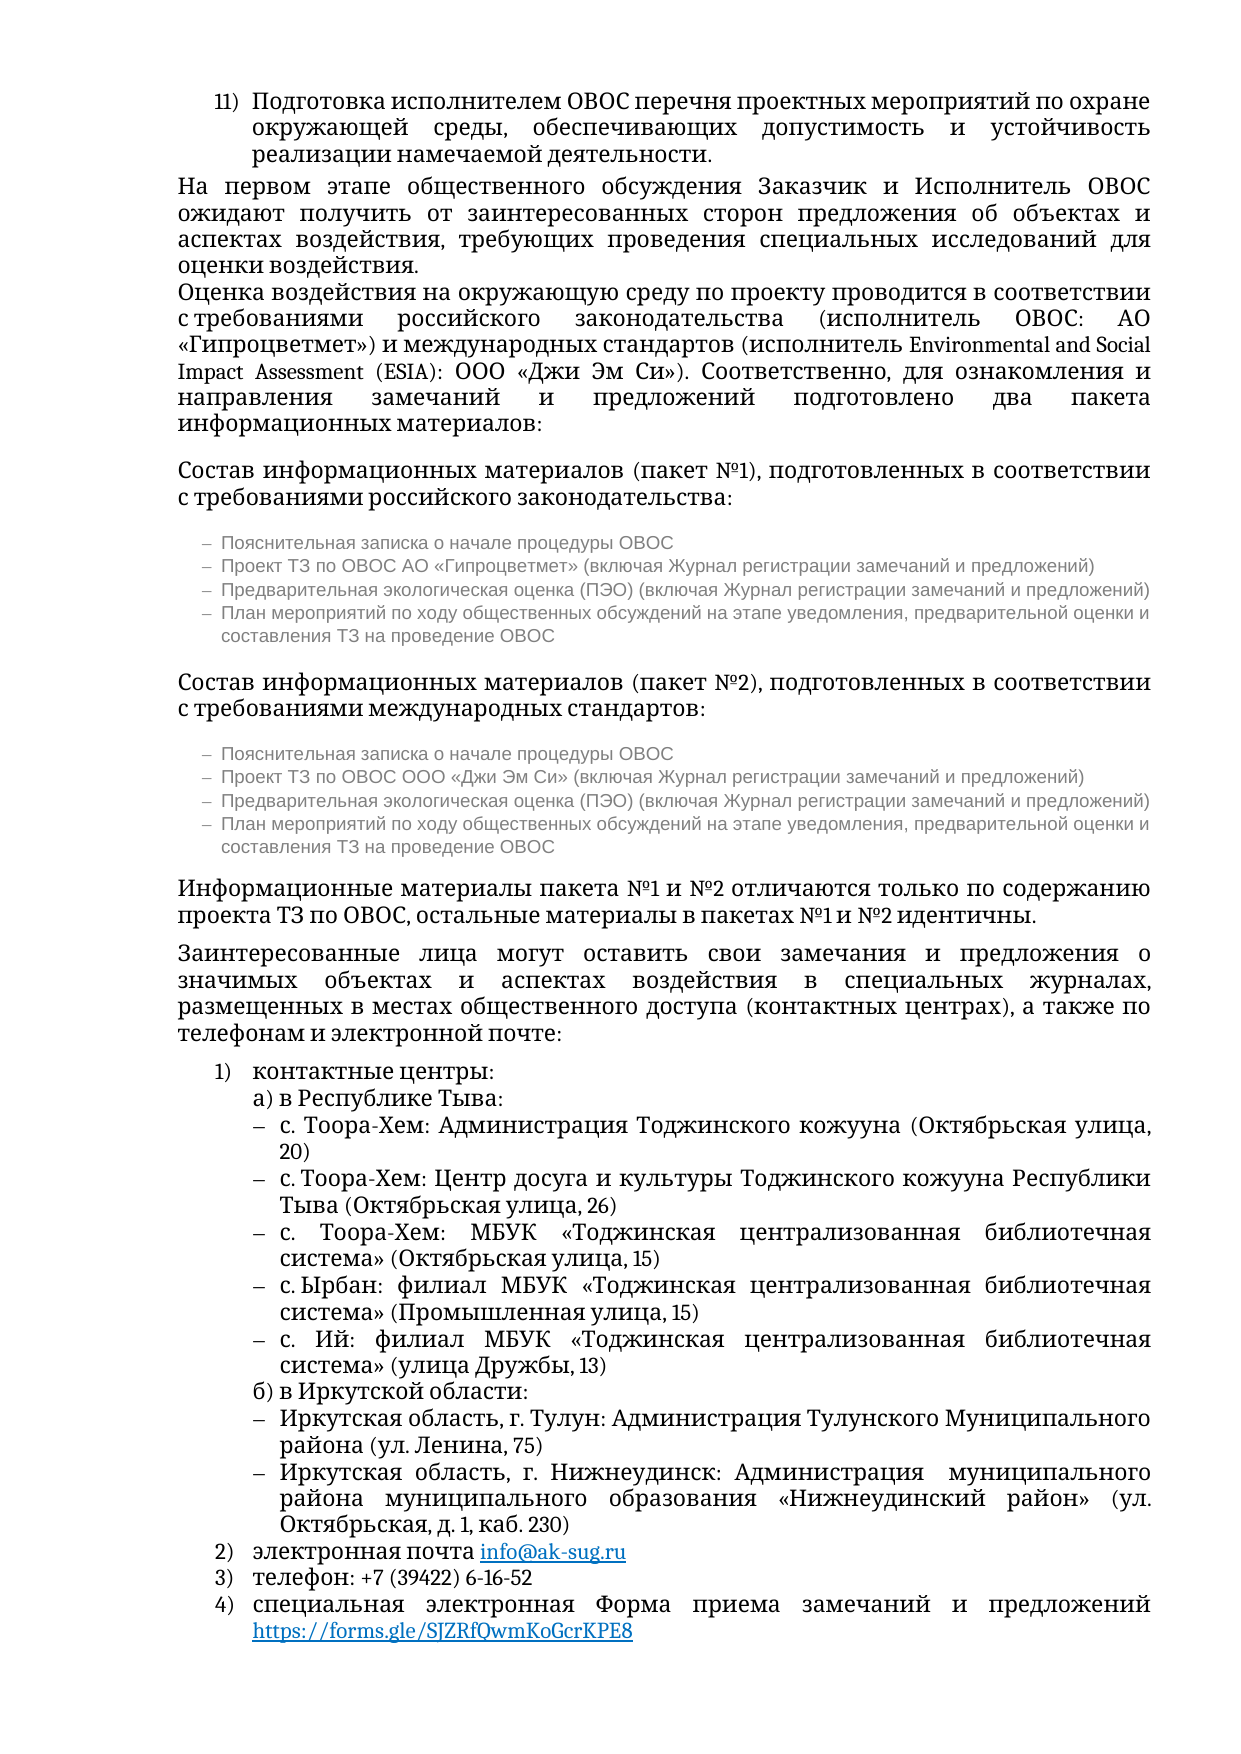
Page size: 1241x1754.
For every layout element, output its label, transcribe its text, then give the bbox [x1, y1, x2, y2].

list Иркутская область, г. Нижнеудинск: Администрация муниципального района муниципального образования «Нижнеудинский район» (ул. Октябрьская, д. 1, каб. 230) [253, 1459, 1152, 1539]
list б) в Иркутской области: [252, 1379, 1152, 1405]
text Заинтересованные лица могут оставить свои замечания и предложения о значимых объектах и аспектах воздействия в специальных журналах, размещенных в местах общественного доступа (контактных центрах), а также по телефонам и электронной почте: [177, 941, 1152, 1047]
list План мероприятий по ходу общественных обсуждений на этапе уведомления, предварительной оценки и составления ТЗ на проведение ОВОС [202, 813, 1152, 858]
list Пояснительная записка о начале процедуры ОВОС [202, 743, 1152, 764]
list с. Тоора-Хем: Центр досуга и культуры Тоджинского кожууна Республики Тыва (Октябрьская улица, 26) [253, 1165, 1152, 1219]
list с. Тоора-Хем: МБУК «Тоджинская централизованная библиотечная система» (Октябрьская улица, 15) [253, 1219, 1152, 1272]
list План мероприятий по ходу общественных обсуждений на этапе уведомления, предварительной оценки и составления ТЗ на проведение ОВОС [202, 602, 1152, 647]
text На первом этапе общественного обсуждения Заказчик и Исполнитель ОВОС ожидают получить от заинтересованных сторон предложения об объектах и аспектах воздействия, требующих проведения специальных исследований для оценки воздействия. [177, 174, 1152, 279]
text Оценка воздействия на окружающую среду по проекту проводится в соответствии с требованиями российского законодательства (исполнитель ОВОС: АО «Гипроцветмет») и международных стандартов (исполнитель Environmental and Social Impact Assessment (ESIA): ООО «Джи Эм Си»). Соответственно, для ознакомления и направления замечаний и предложений подготовлено два пакета информационных материалов: [177, 279, 1152, 437]
list с. Ырбан: филиал МБУК «Тоджинская централизованная библиотечная система» (Промышленная улица, 15) [253, 1272, 1152, 1326]
list с. Ий: филиал МБУК «Тоджинская централизованная библиотечная система» (улица Дружбы, 13) [253, 1326, 1152, 1379]
list Проект ТЗ по ОВОС ООО «Джи Эм Си» (включая Журнал регистрации замечаний и предложений) [202, 766, 1152, 788]
list телефон: +7 (39422) 6-16-52 [215, 1565, 1152, 1591]
text Информационные материалы пакета №1 и №2 отличаются только по содержанию проекта ТЗ по ОВОС, остальные материалы в пакетах №1 и №2 идентичны. [177, 876, 1152, 929]
list а) в Республике Тыва: [252, 1086, 1152, 1112]
list Иркутская область, г. Тулун: Администрация Тулунского Муниципального района (ул. Ленина, 75) [253, 1405, 1152, 1459]
text Состав информационных материалов (пакет №1), подготовленных в соответствии с требованиями российского законодательства: [177, 458, 1152, 511]
list контактные центры: [215, 1059, 1152, 1086]
list Проект ТЗ по ОВОС АО «Гипроцветмет» (включая Журнал регистрации замечаний и предложений) [202, 555, 1152, 577]
list Пояснительная записка о начале процедуры ОВОС [202, 532, 1152, 553]
list электронная почта info@ak-sug.ru [215, 1539, 1152, 1565]
list специальная электронная Форма приема замечаний и предложений https://forms.gle/SJZRfQwmKoGcrKPE8 [215, 1591, 1152, 1644]
text Состав информационных материалов (пакет №2), подготовленных в соответствии с требованиями международных стандартов: [177, 669, 1152, 722]
list Предварительная экологическая оценка (ПЭО) (включая Журнал регистрации замечаний и предложений) [202, 578, 1152, 600]
list с. Тоора-Хем: Администрация Тоджинского кожууна (Октябрьская улица, 20) [253, 1112, 1152, 1165]
list Предварительная экологическая оценка (ПЭО) (включая Журнал регистрации замечаний и предложений) [202, 789, 1152, 811]
list Подготовка исполнителем ОВОС перечня проектных мероприятий по охране окружающей среды, обеспечивающих допустимость и устойчивость реализации намечаемой деятельности. [214, 89, 1152, 168]
